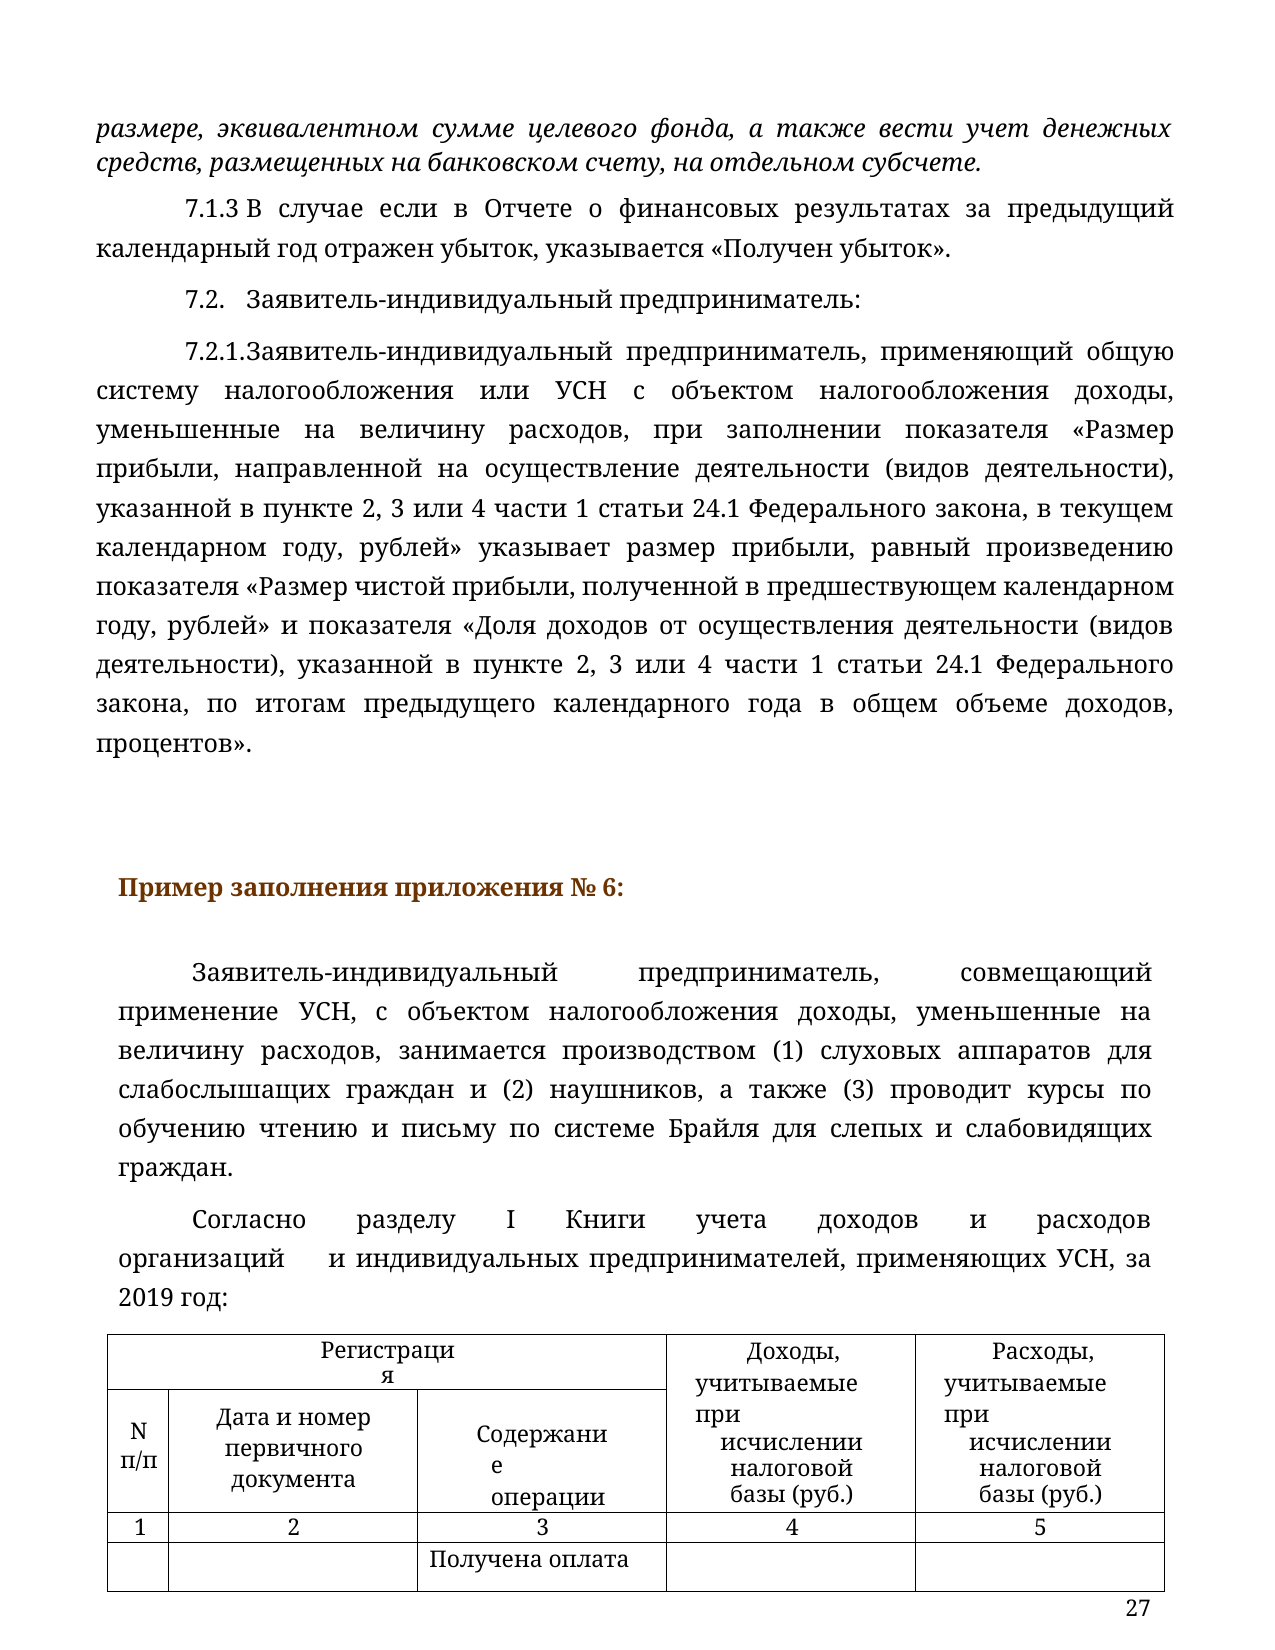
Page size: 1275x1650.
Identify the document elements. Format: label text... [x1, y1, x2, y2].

table_header Расходы, учитываемые при исчислении налоговой базы (руб.) [916, 1335, 1164, 1512]
table_cell [916, 1543, 1164, 1591]
text Согласно разделу I Книги учета доходов и расходов организаций и индивидуальных предпринимателей, применяющих УСН, за 2019 год: [118, 1202, 1152, 1314]
list Заявитель-индивидуальный предприниматель, применяющий общую систему налогообложения или УСН с объектом налогообложения доходы, уменьшенные на величину расходов, при заполнении показателя «Размер прибыли, направленной на осуществление деятельности (видов деятельности), указанной в пункте 2, 3 или 4 части 1 статьи 24.1 Федерального закона, в текущем календарном году, рублей» указывает размер прибыли, равный произведению показателя «Размер чистой прибыли, полученной в предшествующем календарном году, рублей» и показателя «Доля доходов от осуществления деятельности (видов деятельности), указанной в пункте 2, 3 или 4 части 1 статьи 24.1 Федерального закона, по итогам предыдущего календарного года в общем объеме доходов, процентов». [96, 333, 1175, 759]
table_cell 1. [108, 1543, 168, 1591]
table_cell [169, 1543, 417, 1591]
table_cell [418, 1543, 666, 1591]
table_cell 3 [418, 1513, 666, 1542]
table_header Доходы, учитываемые при исчислении налоговой базы (руб.) [667, 1335, 915, 1512]
table_cell N п/п [108, 1390, 168, 1512]
table_header Регистрация [108, 1335, 666, 1389]
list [96, 110, 1175, 178]
table_cell 1 [108, 1513, 168, 1542]
table_cell 2 [169, 1513, 417, 1542]
table_cell 30 [667, 1543, 915, 1591]
table_cell 5 [916, 1513, 1164, 1542]
text Пример заполнения приложения № 6: [118, 870, 1175, 904]
list В случае если в Отчете о финансовых результатах за предыдущий календарный год отражен убыток, указывается «Получен убыток». [96, 191, 1175, 264]
table_cell 4 [667, 1513, 915, 1542]
table_cell Дата и номер первичного документа [169, 1390, 417, 1512]
text Заявитель-индивидуальный предприниматель, совмещающий применение УСН, с объектом налогообложения доходы, уменьшенные на величину расходов, занимается производством (1) слуховых аппаратов для слабослышащих граждан и (2) наушников, а также (3) проводит курсы по обучению чтению и письму по системе Брайля для слепых и слабовидящих граждан. [118, 954, 1152, 1184]
table_cell Содержание операции [418, 1390, 666, 1512]
list Заявитель-индивидуальный предприниматель: [96, 282, 1175, 316]
